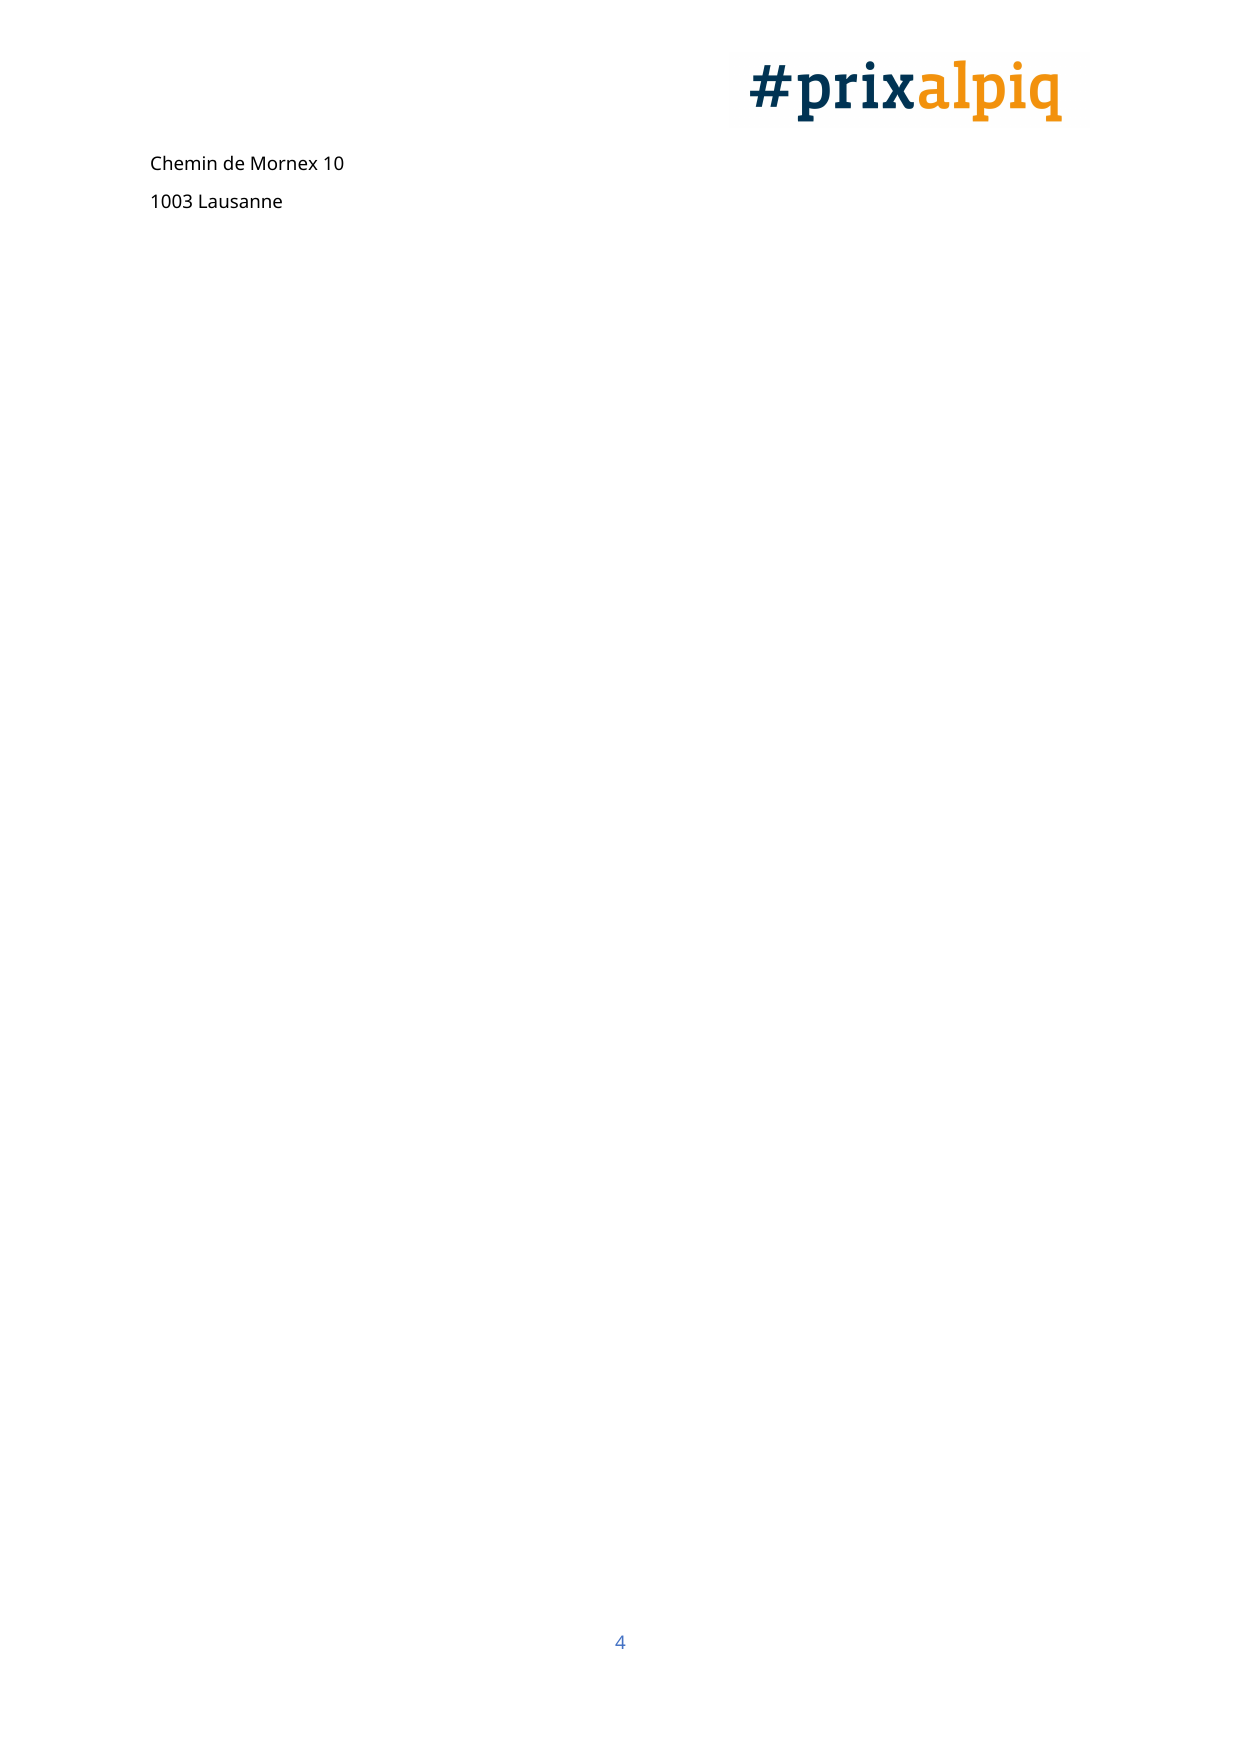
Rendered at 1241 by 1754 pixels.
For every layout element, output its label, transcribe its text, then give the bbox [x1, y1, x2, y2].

text 1003 Lausanne [150, 188, 1090, 214]
picture [729, 52, 1091, 128]
text Chemin de Mornex 10 [150, 150, 1090, 176]
